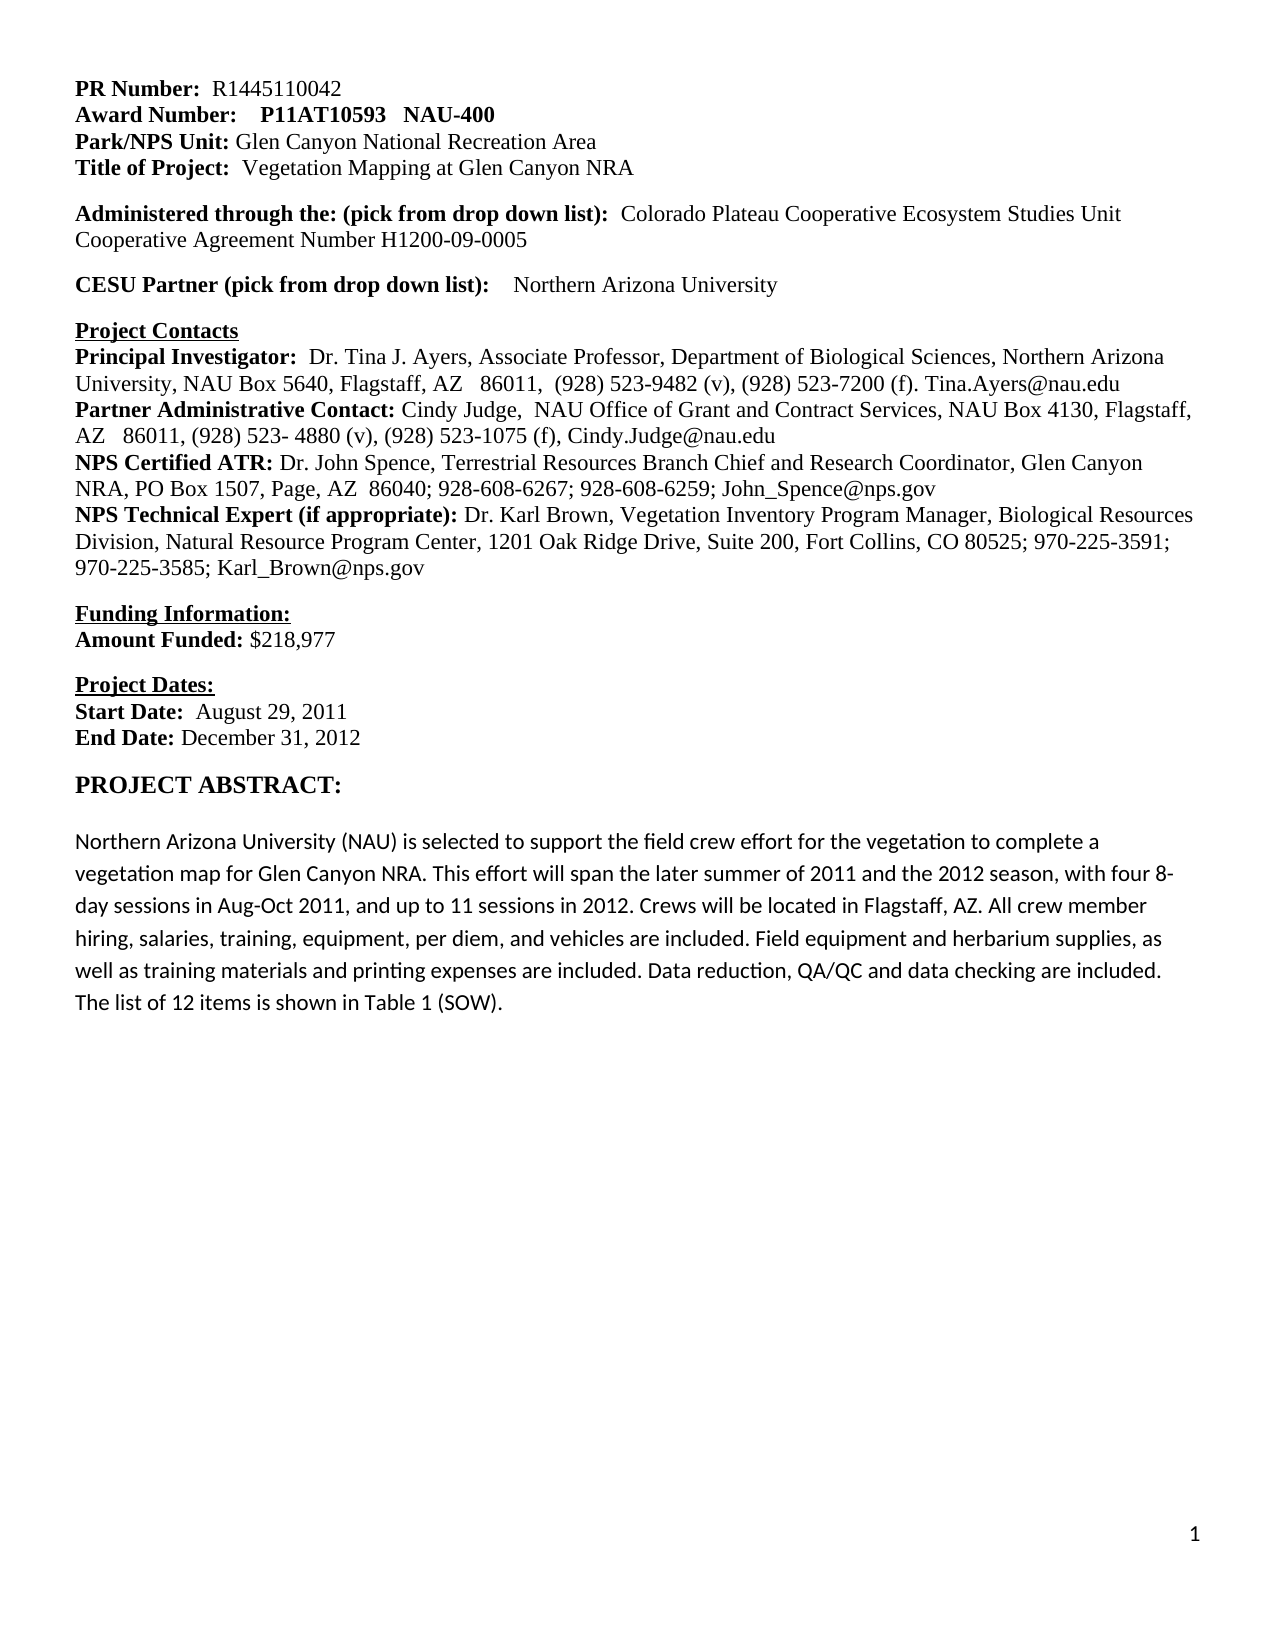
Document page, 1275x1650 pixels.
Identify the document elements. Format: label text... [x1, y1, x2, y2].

text Principal Investigator: Dr. Tina J. Ayers, Associate Professor, Department of Biological Sciences, Northern Arizona University, NAU Box 5640, Flagstaff, AZ 86011, (928) 523-9482 (v), (928) 523-7200 (f). Tina.Ayers@nau.edu [75, 343, 1200, 396]
text PR Number: R1445110042 [75, 75, 1200, 101]
text End Date: December 31, 2012 [75, 724, 1200, 751]
text Title of Project: Vegetation Mapping at Glen Canyon NRA [75, 154, 1200, 180]
text NPS Certified ATR: Dr. John Spence, Terrestrial Resources Branch Chief and Research Coordinator, Glen Canyon NRA, PO Box 1507, Page, AZ 86040; 928-608-6267; 928-608-6259; John_Spence@nps.gov [75, 449, 1200, 501]
text Funding Information: [75, 600, 1200, 626]
text Park/NPS Unit: Glen Canyon National Recreation Area [75, 128, 1200, 154]
text Project Dates: [75, 672, 1200, 698]
text Amount Funded: $218,977 [75, 626, 1200, 652]
text CESU Partner (pick from drop down list): [75, 271, 1200, 298]
text Award Number: P11AT10593 NAU-400 [75, 101, 1200, 128]
text Administered through the: (pick from drop down list): [75, 199, 1200, 252]
text Partner Administrative Contact: Cindy Judge, NAU Office of Grant and Contract Services, NAU Box 4130, Flagstaff, AZ 86011, (928) 523- 4880 (v), (928) 523-1075 (f), Cindy.Judge@nau.edu [75, 396, 1200, 449]
text Start Date: August 29, 2011 [75, 698, 1200, 724]
text PROJECT ABSTRACT: [75, 770, 1200, 798]
text Project Contacts [75, 317, 1200, 343]
text NPS Technical Expert (if appropriate): Dr. Karl Brown, Vegetation Inventory Program Manager, Biological Resources Division, Natural Resource Program Center, 1201 Oak Ridge Drive, Suite 200, Fort Collins, CO 80525; 970-225-3591; 970-225-3585; Karl_Brown@nps.gov [75, 501, 1200, 581]
